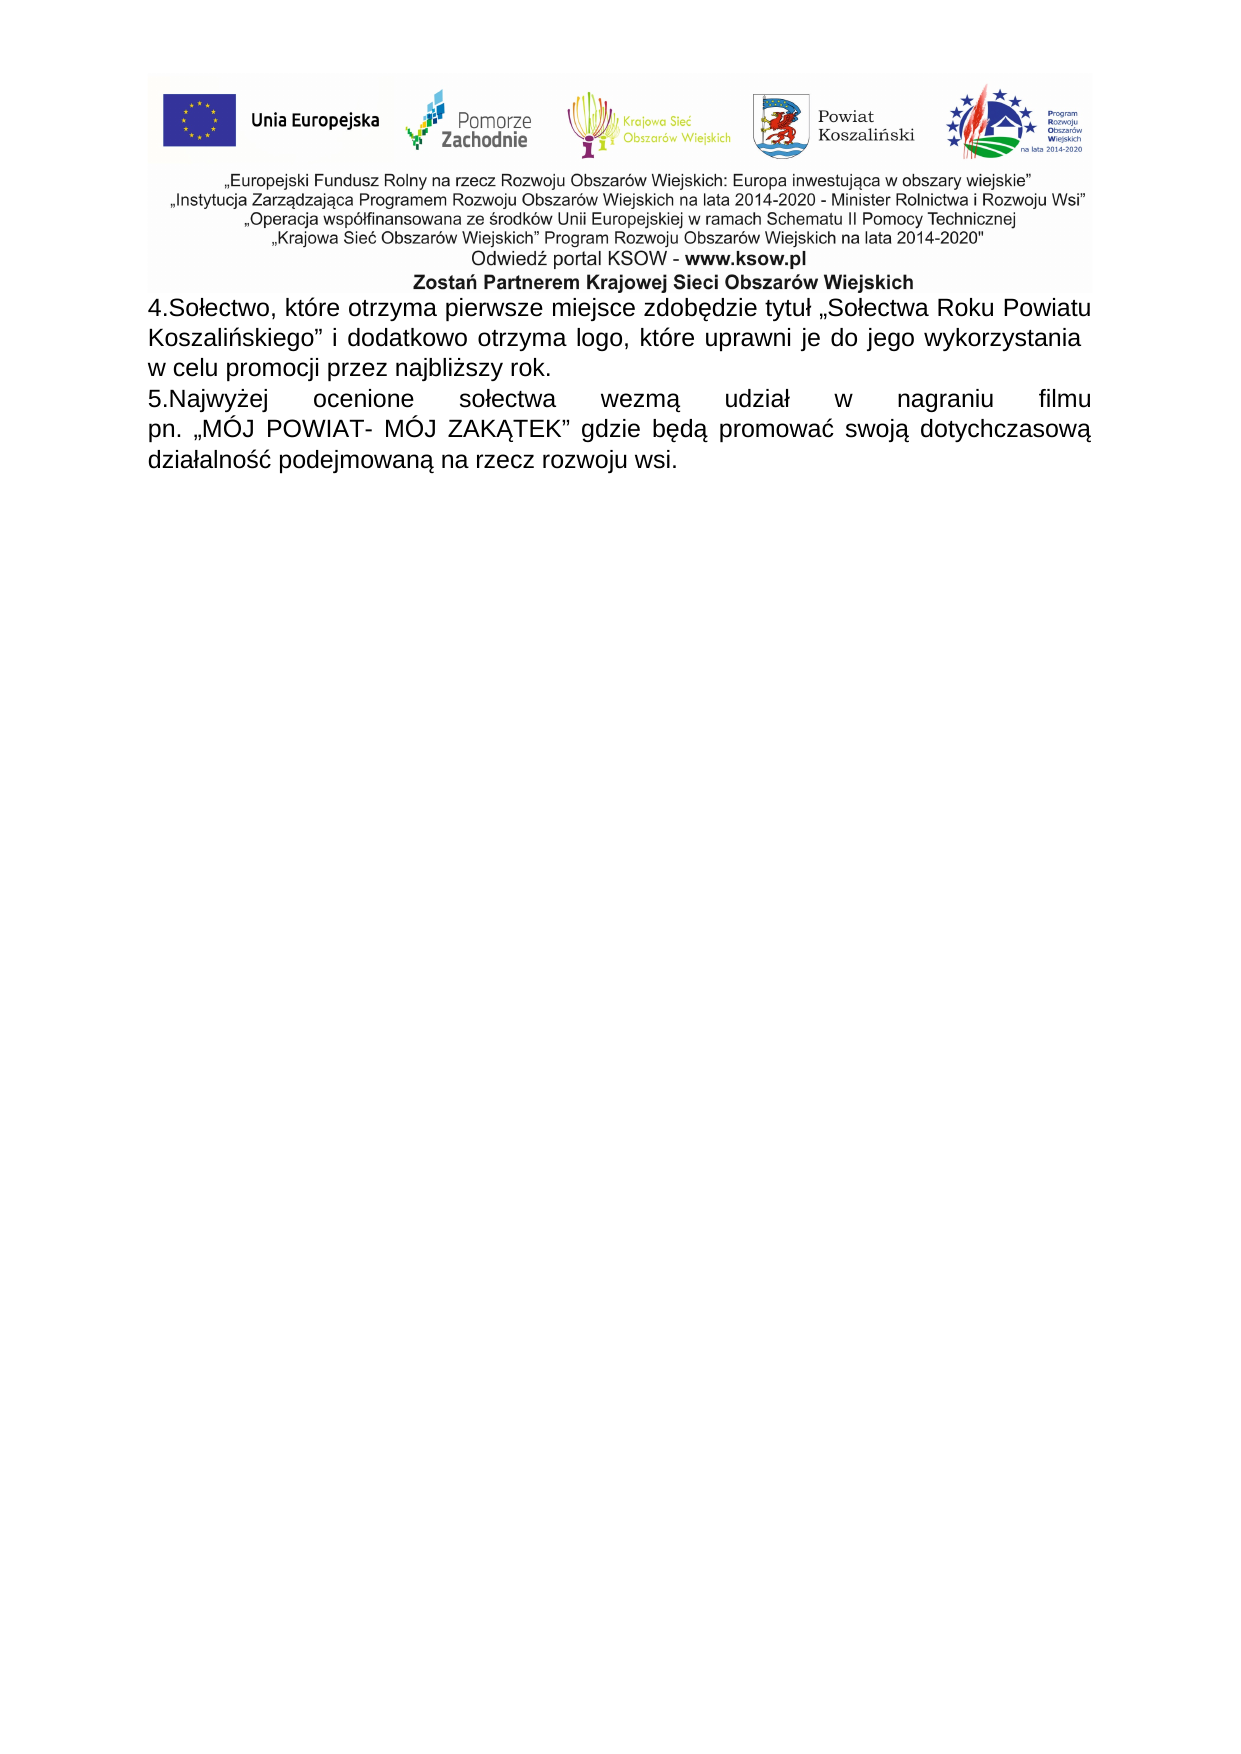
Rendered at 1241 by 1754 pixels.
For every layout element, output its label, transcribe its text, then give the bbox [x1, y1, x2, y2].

text 4.Sołectwo, które otrzyma pierwsze miejsce zdobędzie tytuł „Sołectwa Roku Powiatu Koszalińskiego” i dodatkowo otrzyma logo, które uprawni je do jego wykorzystania w celu promocji przez najbliższy rok. [148, 293, 1093, 382]
text 5.Najwyżej ocenione sołectwa wezmą udział w nagraniu filmu pn. „MÓJ POWIAT- MÓJ ZAKĄTEK” gdzie będą promować swoją dotychczasową działalność podejmowaną na rzecz rozwoju wsi. [148, 384, 1093, 473]
picture [147, 73, 1093, 293]
